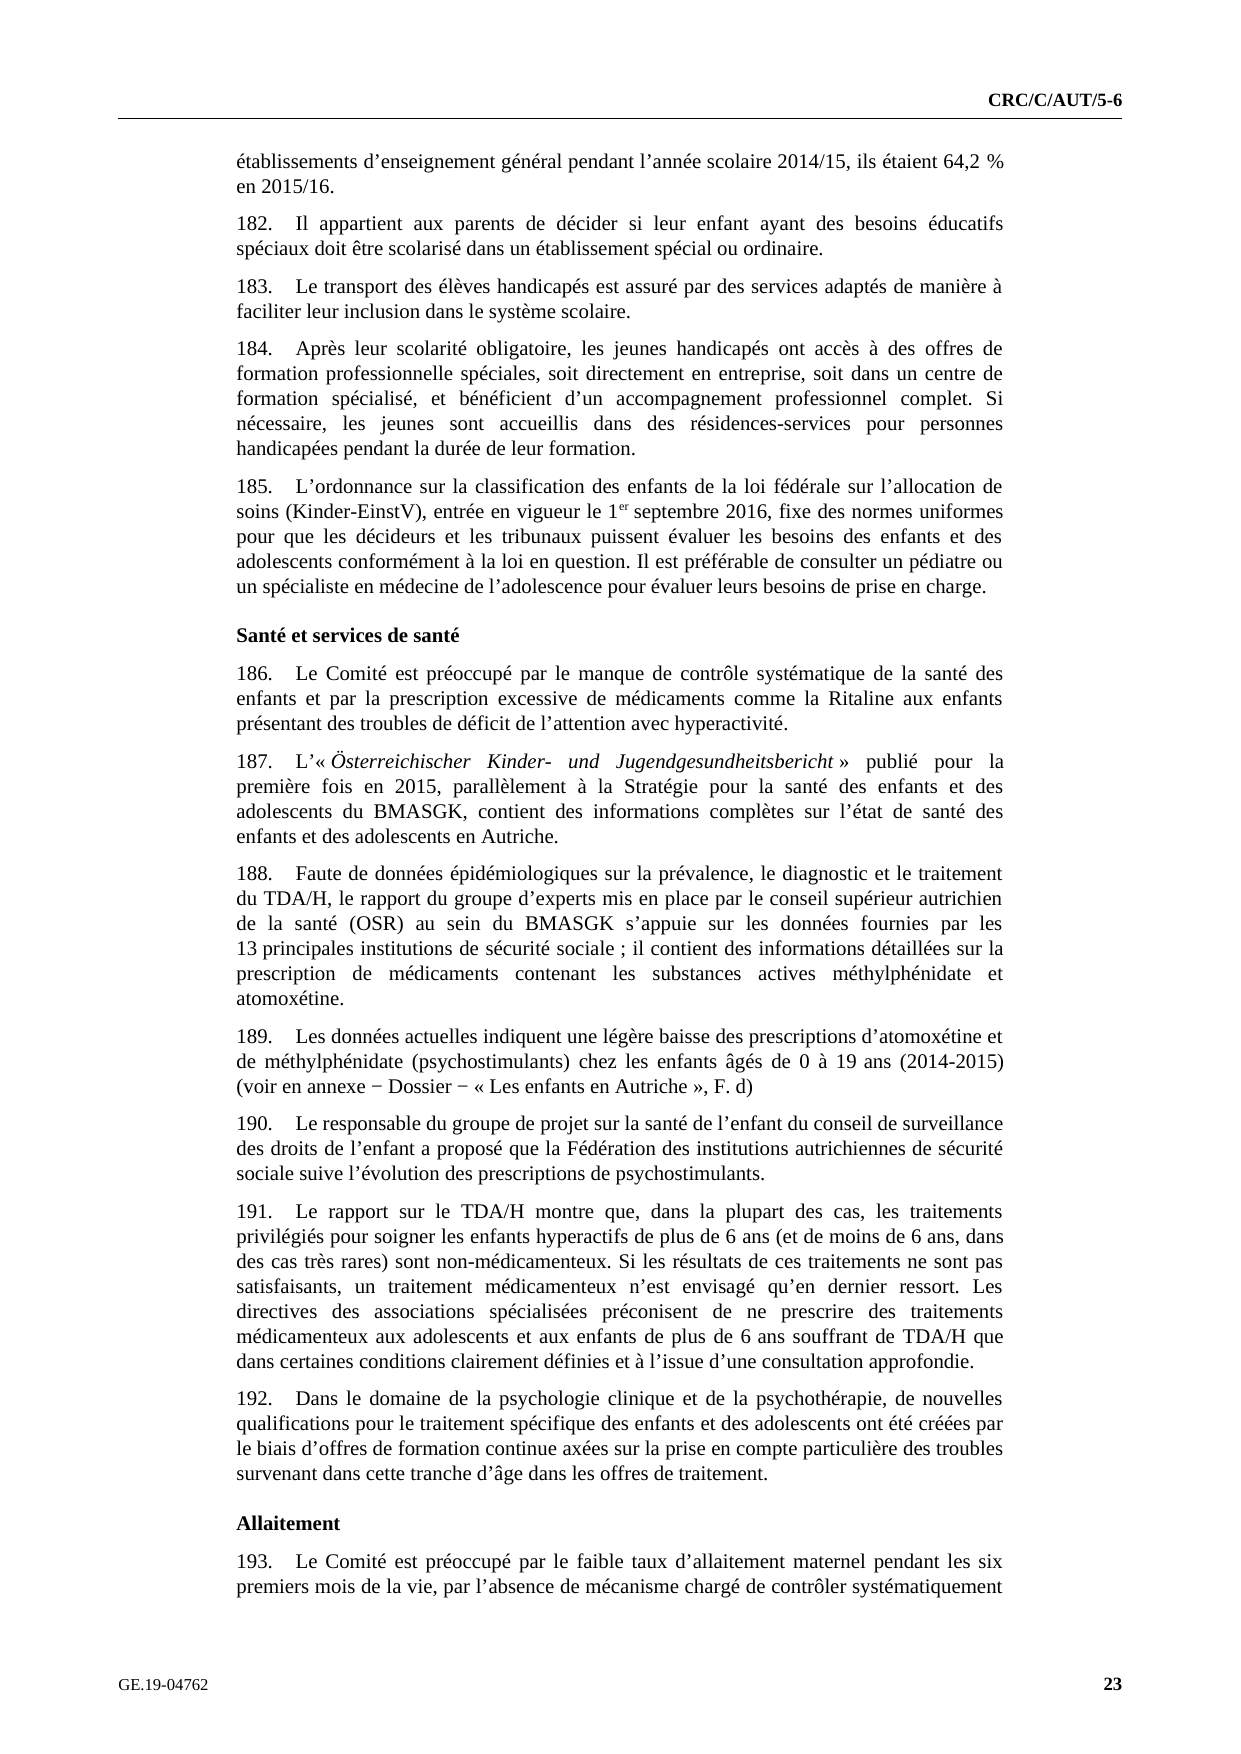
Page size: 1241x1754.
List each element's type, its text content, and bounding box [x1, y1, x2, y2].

text 188. Faute de données épidémiologiques sur la prévalence, le diagnostic et le traitement du TDA/H, le rapport du groupe d’experts mis en place par le conseil supérieur autrichien de la santé (OSR) au sein du BMASGK s’appuie sur les données fournies par les 13 principales institutions de sécurité sociale ; il contient des informations détaillées sur la prescription de médicaments contenant les substances actives méthylphénidate et atomoxétine. [236, 860, 1004, 1010]
text 182. Il appartient aux parents de décider si leur enfant ayant des besoins éducatifs spéciaux doit être scolarisé dans un établissement spécial ou ordinaire. [236, 210, 1004, 260]
text 192. Dans le domaine de la psychologie clinique et de la psychothérapie, de nouvelles qualifications pour le traitement spécifique des enfants et des adolescents ont été créées par le biais d’offres de formation continue axées sur la prise en compte particulière des troubles survenant dans cette tranche d’âge dans les offres de traitement. [236, 1385, 1004, 1485]
text Santé et services de santé [118, 623, 1004, 648]
text 189. Les données actuelles indiquent une légère baisse des prescriptions d’atomoxétine et de méthylphénidate (psychostimulants) chez les enfants âgés de 0 à 19 ans (2014-2015) (voir en annexe − Dossier − « Les enfants en Autriche », F. d) [236, 1023, 1004, 1098]
text Allaitement [118, 1510, 1004, 1535]
text 185. L’ordonnance sur la classification des enfants de la loi fédérale sur l’allocation de soins (Kinder-EinstV), entrée en vigueur le 1er septembre 2016, fixe des normes uniformes pour que les décideurs et les tribunaux puissent évaluer les besoins des enfants et des adolescents conformément à la loi en question. Il est préférable de consulter un pédiatre ou un spécialiste en médecine de l’adolescence pour évaluer leurs besoins de prise en charge. [236, 473, 1004, 598]
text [236, 148, 1004, 198]
text 184. Après leur scolarité obligatoire, les jeunes handicapés ont accès à des offres de formation professionnelle spéciales, soit directement en entreprise, soit dans un centre de formation spécialisé, et bénéficient d’un accompagnement professionnel complet. Si nécessaire, les jeunes sont accueillis dans des résidences-services pour personnes handicapées pendant la durée de leur formation. [236, 335, 1004, 460]
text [236, 1548, 1004, 1598]
text 183. Le transport des élèves handicapés est assuré par des services adaptés de manière à faciliter leur inclusion dans le système scolaire. [236, 273, 1004, 323]
text 187. L’« Österreichischer Kinder- und Jugendgesundheitsbericht » publié pour la première fois en 2015, parallèlement à la Stratégie pour la santé des enfants et des adolescents du BMASGK, contient des informations complètes sur l’état de santé des enfants et des adolescents en Autriche. [236, 748, 1004, 848]
text 186. Le Comité est préoccupé par le manque de contrôle systématique de la santé des enfants et par la prescription excessive de médicaments comme la Ritaline aux enfants présentant des troubles de déficit de l’attention avec hyperactivité. [236, 660, 1004, 735]
text 190. Le responsable du groupe de projet sur la santé de l’enfant du conseil de surveillance des droits de l’enfant a proposé que la Fédération des institutions autrichiennes de sécurité sociale suive l’évolution des prescriptions de psychostimulants. [236, 1110, 1004, 1185]
text 191. Le rapport sur le TDA/H montre que, dans la plupart des cas, les traitements privilégiés pour soigner les enfants hyperactifs de plus de 6 ans (et de moins de 6 ans, dans des cas très rares) sont non-médicamenteux. Si les résultats de ces traitements ne sont pas satisfaisants, un traitement médicamenteux n’est envisagé qu’en dernier ressort. Les directives des associations spécialisées préconisent de ne prescrire des traitements médicamenteux aux adolescents et aux enfants de plus de 6 ans souffrant de TDA/H que dans certaines conditions clairement définies et à l’issue d’une consultation approfondie. [236, 1198, 1004, 1373]
